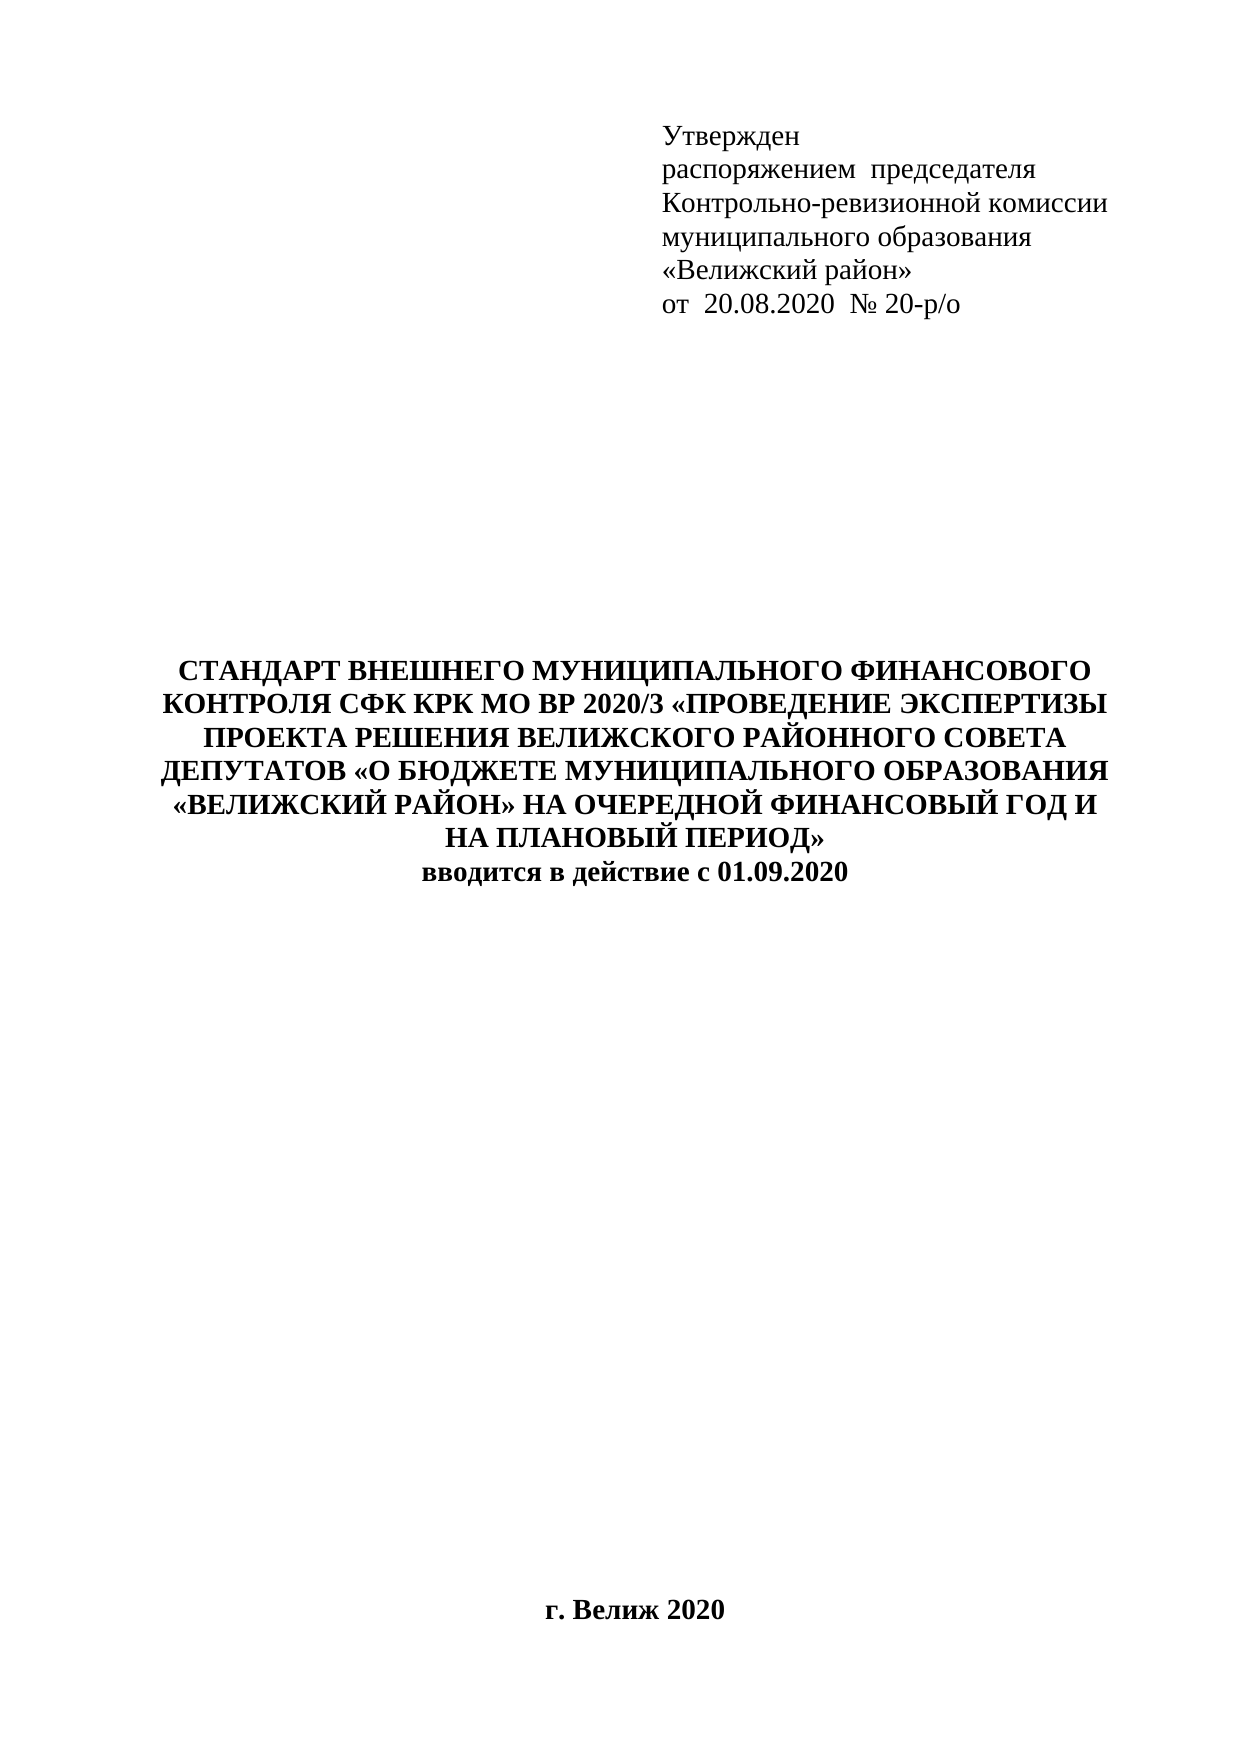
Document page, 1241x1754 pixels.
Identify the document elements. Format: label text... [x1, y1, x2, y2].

text распоряжением председателя Контрольно-ревизионной комиссии [662, 152, 1110, 219]
text Утвержден [662, 118, 1110, 152]
text вводится в действие с 01.09.2020 [159, 854, 1110, 887]
text г. Велиж 2020 [159, 1592, 1110, 1625]
text СТАНДАРТ ВНЕШНЕГО МУНИЦИПАЛЬНОГО ФИНАНСОВОГО КОНТРОЛЯ СФК КРК МО ВР 2020/3 «ПРОВЕДЕНИЕ ЭКСПЕРТИЗЫ ПРОЕКТА РЕШЕНИЯ ВЕЛИЖСКОГО РАЙОННОГО СОВЕТА ДЕПУТАТОВ «О БЮДЖЕТЕ МУНИЦИПАЛЬНОГО ОБРАЗОВАНИЯ «ВЕЛИЖСКИЙ РАЙОН» НА ОЧЕРЕДНОЙ ФИНАНСОВЫЙ ГОД И НА ПЛАНОВЫЙ ПЕРИОД» [159, 653, 1110, 854]
text от 20.08.2020 № 20-р/о [662, 286, 1110, 319]
text муниципального образования «Велижский район» [662, 219, 1110, 286]
